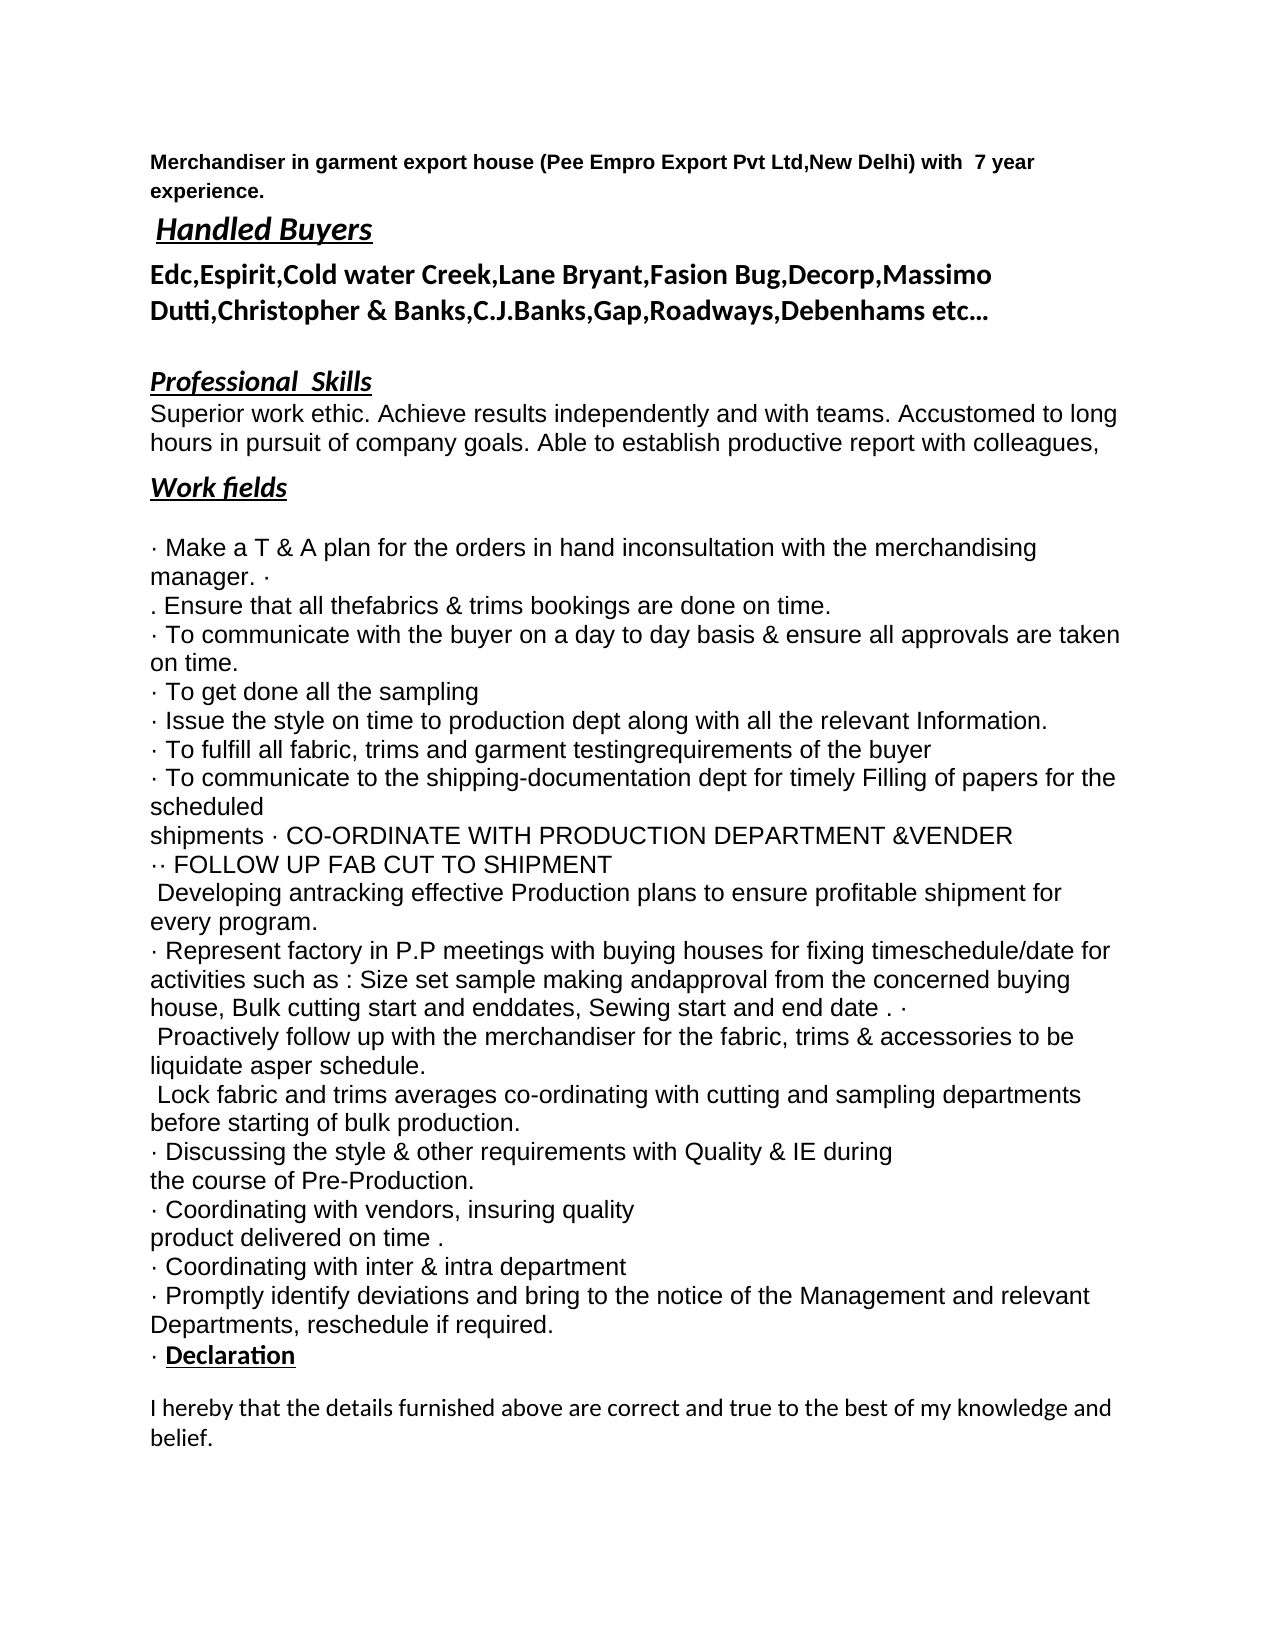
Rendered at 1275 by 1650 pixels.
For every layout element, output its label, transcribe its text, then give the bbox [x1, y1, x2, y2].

text Work fields [150, 469, 1125, 505]
text Edc,Espirit,Cold water Creek,Lane Bryant,Fasion Bug,Decorp,Massimo Dutti,Christopher & Banks,C.J.Banks,Gap,Roadways,Debenhams etc… [150, 256, 1125, 328]
text Merchandiser in garment export house (Pee Empro Export Pvt Ltd,New Delhi) with 7 year experience. [150, 150, 1125, 203]
text Superior work ethic. Achieve results independently and with teams. Accustomed to long hours in pursuit of company goals. Able to establish productive report with colleagues, [150, 399, 1125, 456]
text · Make a T & A plan for the orders in hand inconsultation with the merchandising manager. · [150, 505, 1125, 591]
text I hereby that the details furnished above are correct and true to the best of my knowledge and belief. [150, 1392, 1125, 1453]
text . Ensure that all thefabrics & trims bookings are done on time. · To communicate with the buyer on a day to day basis & ensure all approvals are taken on time. · To get done all the sampling · Issue the style on time to production dept along with all the relevant Information. · To fulfill all fabric, trims and garment testingrequirements of the buyer · To communicate to the shipping-documentation dept for timely Filling of papers for the scheduled shipments · CO-ORDINATE WITH PRODUCTION DEPARTMENT &VENDER ·· FOLLOW UP FAB CUT TO SHIPMENT Developing antracking effective Production plans to ensure profitable shipment for every program. · Represent factory in P.P meetings with buying houses for fixing timeschedule/date for activities such as : Size set sample making andapproval from the concerned buying house, Bulk cutting start and enddates, Sewing start and end date . · [150, 591, 1125, 1022]
text Professional Skills [150, 363, 1125, 399]
text Handled Buyers [150, 207, 1125, 248]
text Lock fabric and trims averages co-ordinating with cutting and sampling departments before starting of bulk production. · Discussing the style & other requirements with Quality & IE during the course of Pre-Production. · Coordinating with vendors, insuring quality product delivered on time . · Coordinating with inter & intra department · Promptly identify deviations and bring to the notice of the Management and relevant Departments, reschedule if required. · Declaration [150, 1080, 1125, 1371]
text Proactively follow up with the merchandiser for the fabric, trims & accessories to be liquidate asper schedule. [150, 1022, 1125, 1080]
